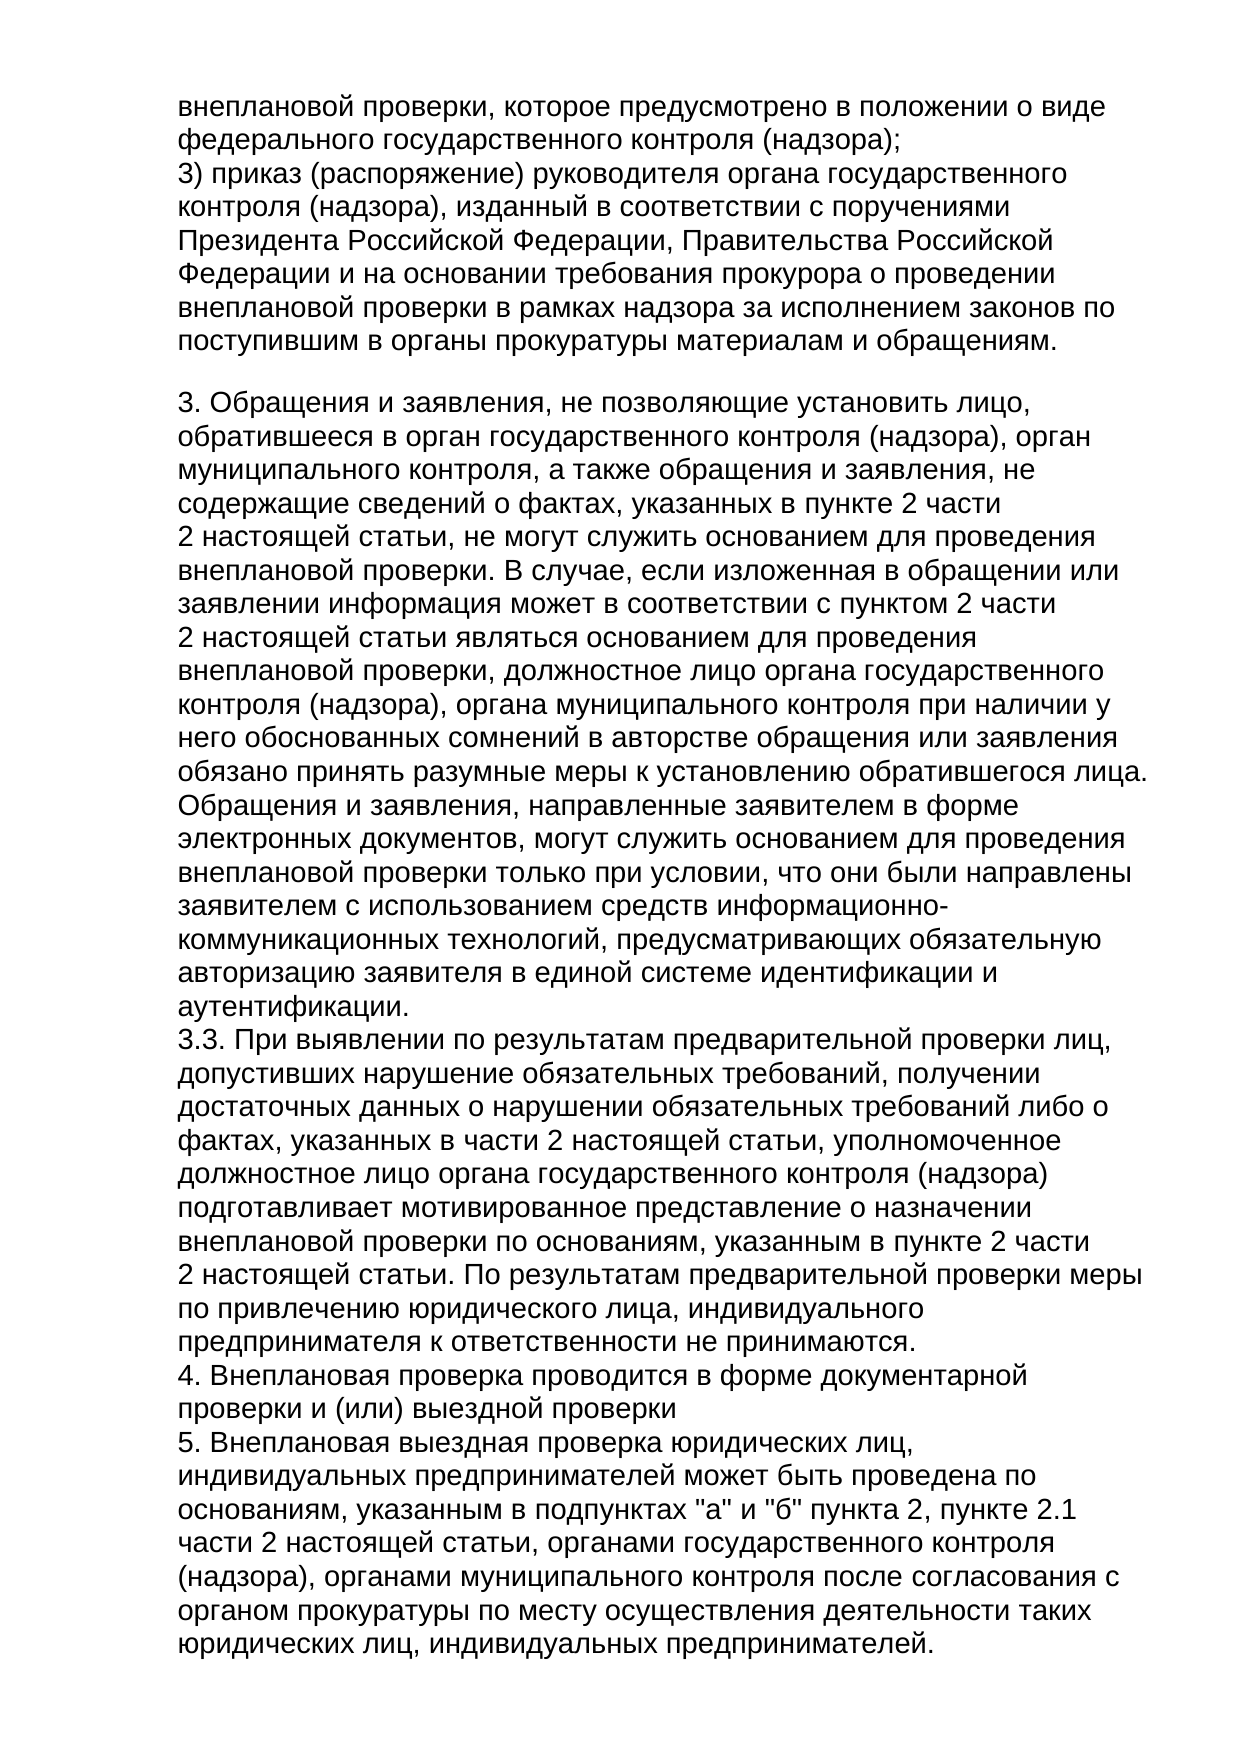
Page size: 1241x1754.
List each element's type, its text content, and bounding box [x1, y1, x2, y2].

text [177, 89, 1152, 156]
text 4. Внеплановая проверка проводится в форме документарной проверки и (или) выездной проверки [177, 1358, 1152, 1425]
text 3) приказ (распоряжение) руководителя органа государственного контроля (надзора), изданный в соответствии с поручениями Президента Российской Федерации, Правительства Российской Федерации и на основании требования прокурора о проведении внеплановой проверки в рамках надзора за исполнением законов по поступившим в органы прокуратуры материалам и обращениям. [177, 156, 1152, 357]
text 3. Обращения и заявления, не позволяющие установить лицо, обратившееся в орган государственного контроля (надзора), орган муниципального контроля, а также обращения и заявления, не содержащие сведений о фактах, указанных в пункте 2 части 2 настоящей статьи, не могут служить основанием для проведения внеплановой проверки. В случае, если изложенная в обращении или заявлении информация может в соответствии с пунктом 2 части 2 настоящей статьи являться основанием для проведения внеплановой проверки, должностное лицо органа государственного контроля (надзора), органа муниципального контроля при наличии у него обоснованных сомнений в авторстве обращения или заявления обязано принять разумные меры к установлению обратившегося лица. Обращения и заявления, направленные заявителем в форме электронных документов, могут служить основанием для проведения внеплановой проверки только при условии, что они были направлены заявителем с использованием средств информационно-коммуникационных технологий, предусматривающих обязательную авторизацию заявителя в единой системе идентификации и аутентификации. [177, 385, 1152, 1022]
text 5. Внеплановая выездная проверка юридических лиц, индивидуальных предпринимателей может быть проведена по основаниям, указанным в подпунктах "а" и "б" пункта 2, пункте 2.1 части 2 настоящей статьи, органами государственного контроля (надзора), органами муниципального контроля после согласования с органом прокуратуры по месту осуществления деятельности таких юридических лиц, индивидуальных предпринимателей. [177, 1425, 1152, 1659]
text 3.3. При выявлении по результатам предварительной проверки лиц, допустивших нарушение обязательных требований, получении достаточных данных о нарушении обязательных требований либо о фактах, указанных в части 2 настоящей статьи, уполномоченное должностное лицо органа государственного контроля (надзора) подготавливает мотивированное представление о назначении внеплановой проверки по основаниям, указанным в пункте 2 части 2 настоящей статьи. По результатам предварительной проверки меры по привлечению юридического лица, индивидуального предпринимателя к ответственности не принимаются. [177, 1022, 1152, 1358]
